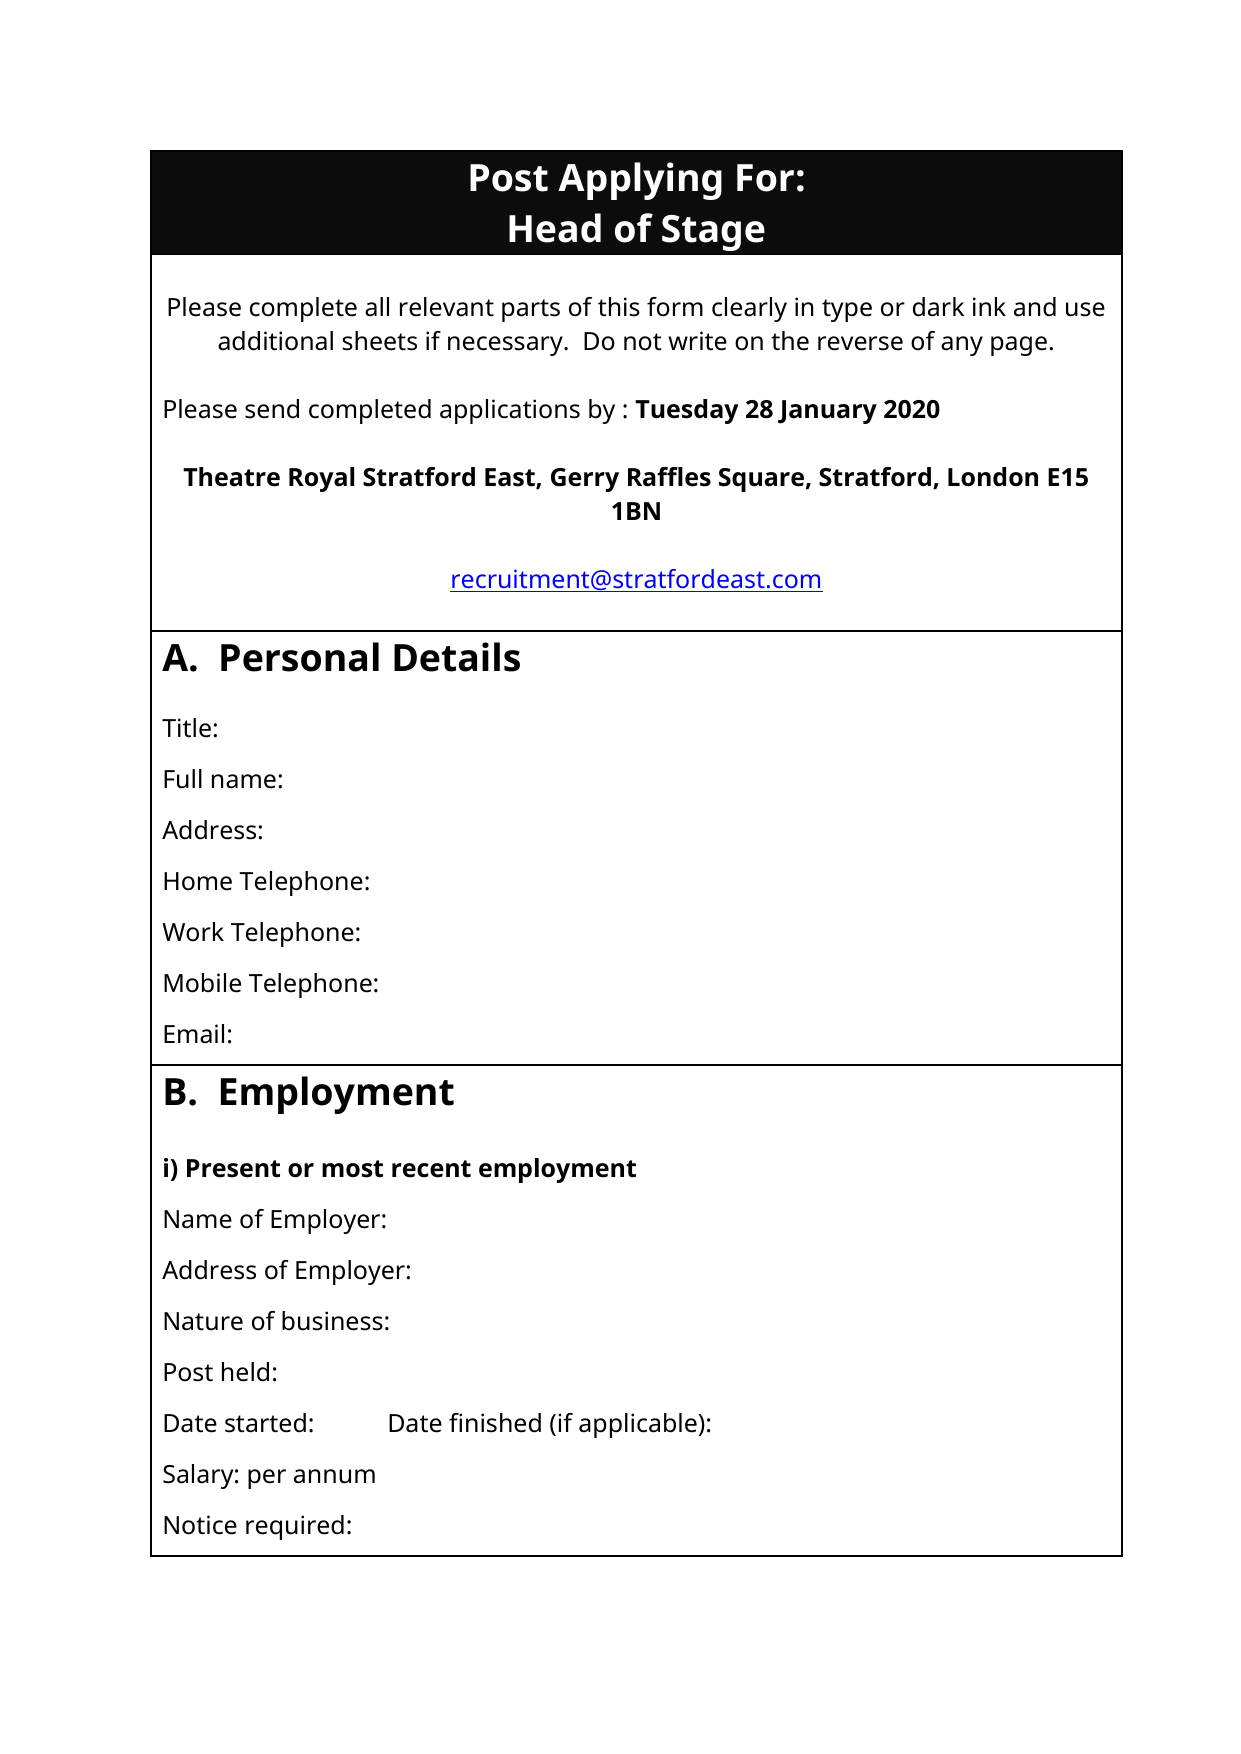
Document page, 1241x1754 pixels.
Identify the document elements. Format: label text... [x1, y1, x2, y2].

table_cell Please complete all relevant parts of this form clearly in type or dark ink and use additional sheets if necessary. Do not write on the reverse of any page. Please send completed applications by : Tuesday 28 January 2020 Theatre Royal Stratford East, Gerry Raffles Square, Stratford, London E15 1BN recruitment@stratfordeast.com [152, 255, 1121, 630]
table_header Post Applying For: Head of Stage [152, 152, 1121, 254]
table_cell A. Personal Details Title: Full name: Address: Home Telephone: Work Telephone: Mobile Telephone: Email: [152, 632, 1121, 1064]
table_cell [152, 1066, 1121, 1555]
